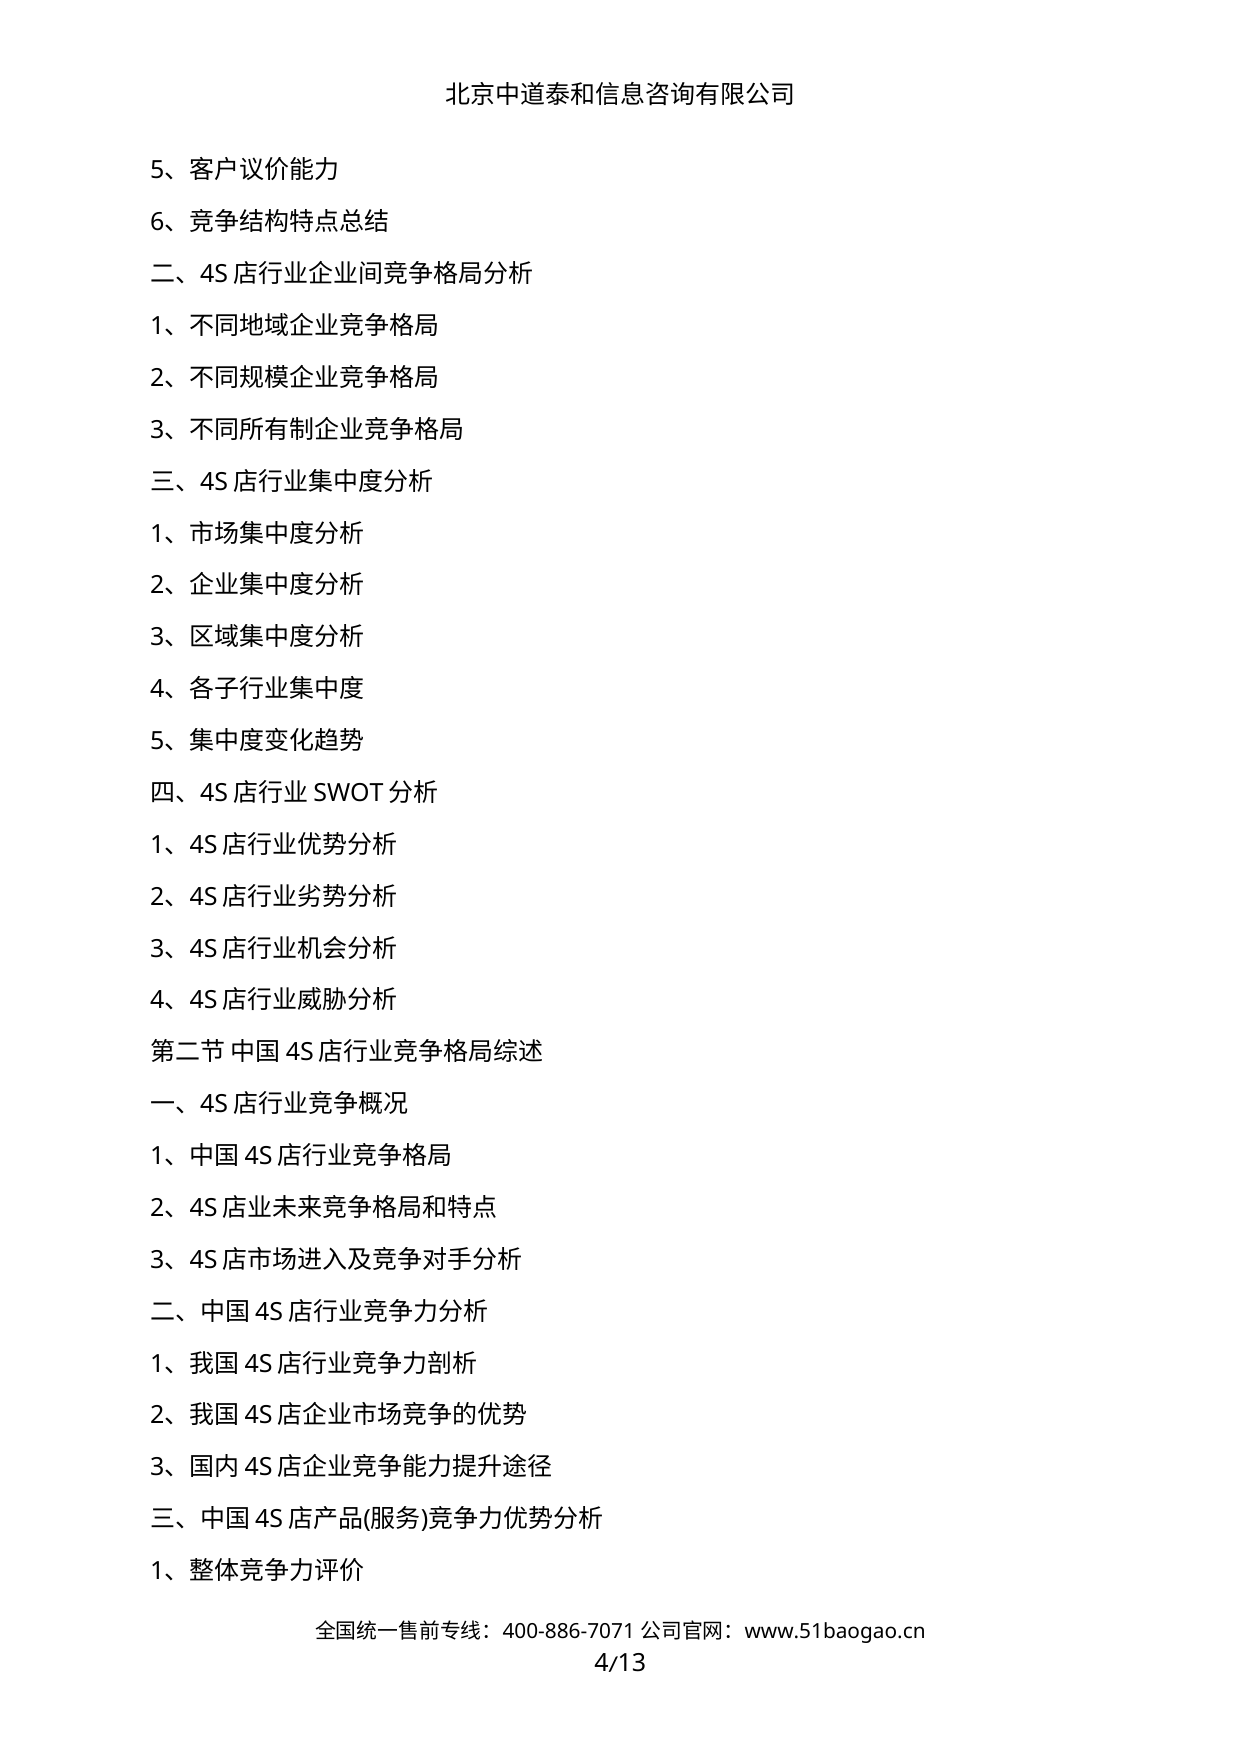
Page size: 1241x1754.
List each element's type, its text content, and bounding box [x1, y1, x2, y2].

text 3、4S店行业机会分析 [150, 928, 1090, 964]
text 一、4S店行业竞争概况 [150, 1084, 1090, 1120]
text 1、4S店行业优势分析 [150, 824, 1090, 861]
text 1、我国4S店行业竞争力剖析 [150, 1343, 1090, 1379]
text 2、我国4S店企业市场竞争的优势 [150, 1395, 1090, 1431]
text 第二节 中国4S店行业竞争格局综述 [150, 1032, 1090, 1068]
text 5、集中度变化趋势 [150, 721, 1090, 757]
text 6、竞争结构特点总结 [150, 202, 1090, 238]
text 四、4S店行业SWOT分析 [150, 772, 1090, 809]
text 1、中国4S店行业竞争格局 [150, 1136, 1090, 1172]
text 1、市场集中度分析 [150, 513, 1090, 549]
text 4、各子行业集中度 [150, 669, 1090, 705]
text 3、区域集中度分析 [150, 617, 1090, 653]
text 2、企业集中度分析 [150, 565, 1090, 601]
text 1、不同地域企业竞争格局 [150, 306, 1090, 342]
text 2、4S店业未来竞争格局和特点 [150, 1187, 1090, 1224]
text 3、国内4S店企业竞争能力提升途径 [150, 1447, 1090, 1483]
text 2、不同规模企业竞争格局 [150, 357, 1090, 394]
text 二、中国4S店行业竞争力分析 [150, 1291, 1090, 1327]
text 5、客户议价能力 [150, 150, 1090, 186]
text 1、整体竞争力评价 [150, 1551, 1090, 1587]
text 二、4S店行业企业间竞争格局分析 [150, 254, 1090, 290]
text 三、4S店行业集中度分析 [150, 461, 1090, 497]
text 3、4S店市场进入及竞争对手分析 [150, 1239, 1090, 1276]
text 三、中国4S店产品(服务)竞争力优势分析 [150, 1499, 1090, 1535]
text 3、不同所有制企业竞争格局 [150, 409, 1090, 446]
text 2、4S店行业劣势分析 [150, 876, 1090, 912]
text 4、4S店行业威胁分析 [150, 980, 1090, 1016]
